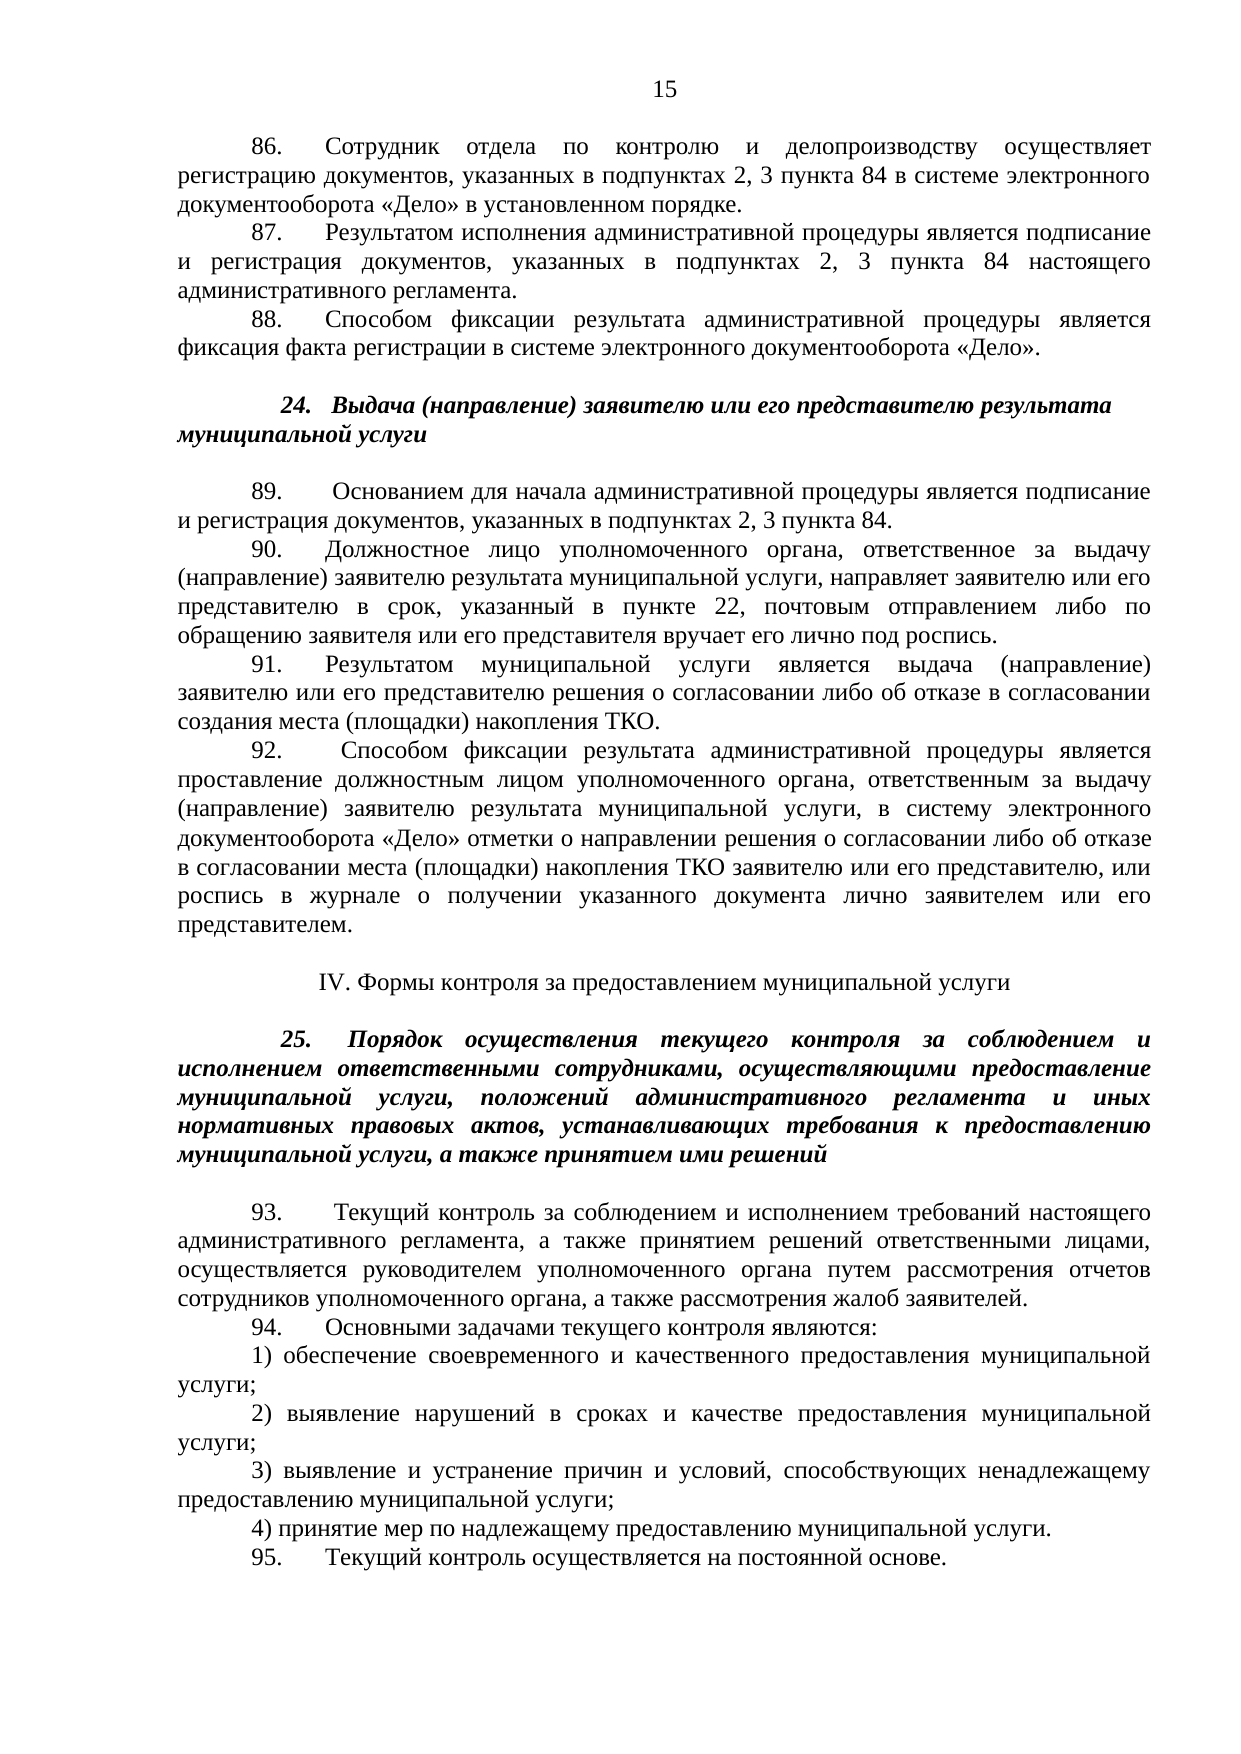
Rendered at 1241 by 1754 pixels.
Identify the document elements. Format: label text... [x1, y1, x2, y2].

list Текущий контроль за соблюдением и исполнением требований настоящего административного регламента, а также принятием решений ответственными лицами, осуществляется руководителем уполномоченного органа путем рассмотрения отчетов сотрудников уполномоченного органа, а также рассмотрения жалоб заявителей. [177, 1197, 1152, 1312]
list Основными задачами текущего контроля являются: [177, 1312, 1152, 1341]
text 1) обеспечение своевременного и качественного предоставления муниципальной услуги; [177, 1341, 1152, 1398]
text 2) выявление нарушений в сроках и качестве предоставления муниципальной услуги; [177, 1398, 1152, 1456]
list Способом фиксации результата административной процедуры является фиксация факта регистрации в системе электронного документооборота «Дело». [177, 304, 1152, 361]
list Текущий контроль осуществляется на постоянной основе. [177, 1542, 1152, 1571]
text 3) выявление и устранение причин и условий, способствующих ненадлежащему предоставлению муниципальной услуги; [177, 1456, 1152, 1513]
list Результатом исполнения административной процедуры является подписание и регистрация документов, указанных в подпунктах 2, 3 пункта 84 настоящего административного регламента. [177, 217, 1152, 304]
list Должностное лицо уполномоченного органа, ответственное за выдачу (направление) заявителю результата муниципальной услуги, направляет заявителю или его представителю в срок, указанный в пункте 22, почтовым отправлением либо по обращению заявителя или его представителя вручает его лично под роспись. [177, 534, 1152, 649]
text IV. Формы контроля за предоставлением муниципальной услуги [177, 967, 1152, 996]
list Порядок осуществления текущего контроля за соблюдением и исполнением ответственными сотрудниками, осуществляющими предоставление муниципальной услуги, положений административного регламента и иных нормативных правовых актов, устанавливающих требования к предоставлению муниципальной услуги, а также принятием ими решений [177, 1024, 1152, 1168]
list Основанием для начала административной процедуры является подписание и регистрация документов, указанных в подпунктах 2, 3 пункта 84. [177, 476, 1152, 534]
list Результатом муниципальной услуги является выдача (направление) заявителю или его представителю решения о согласовании либо об отказе в согласовании создания места (площадки) накопления ТКО. [177, 649, 1152, 735]
text 4) принятие мер по надлежащему предоставлению муниципальной услуги. [177, 1513, 1152, 1542]
list Способом фиксации результата административной процедуры является проставление должностным лицом уполномоченного органа, ответственным за выдачу (направление) заявителю результата муниципальной услуги, в систему электронного документооборота «Дело» отметки о направлении решения о согласовании либо об отказе в согласовании места (площадки) накопления ТКО заявителю или его представителю, или роспись в журнале о получении указанного документа лично заявителем или его представителем. [177, 735, 1152, 938]
list Выдача (направление) заявителю или его представителю результата муниципальной услуги [177, 390, 1152, 447]
list Сотрудник отдела по контролю и делопроизводству осуществляет регистрацию документов, указанных в подпунктах 2, 3 пункта 84 в системе электронного документооборота «Дело» в установленном порядке. [177, 131, 1152, 217]
